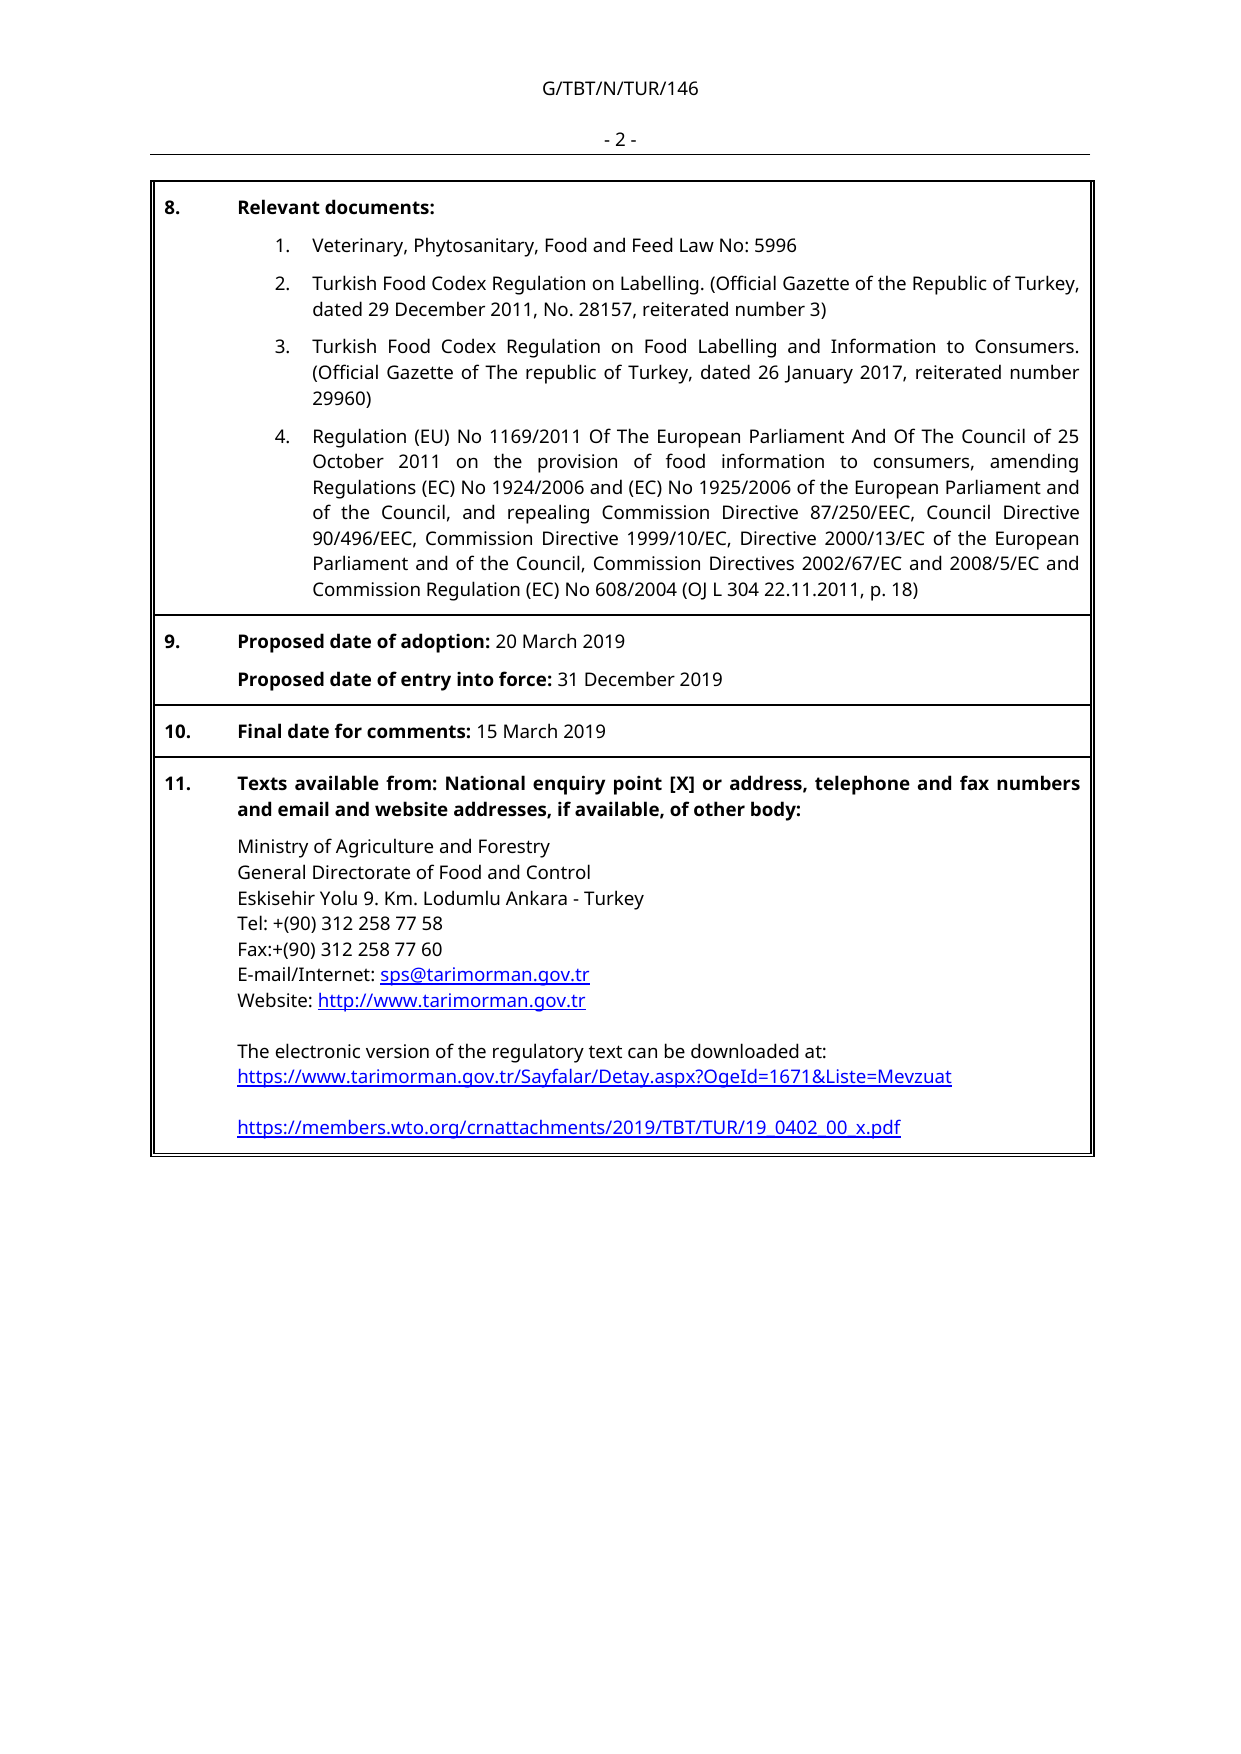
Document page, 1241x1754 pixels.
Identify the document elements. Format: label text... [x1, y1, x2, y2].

table_cell Final date for comments: 15 March 2019 [225, 706, 1090, 756]
table_cell Texts available from: National enquiry point [X] or address, telephone and fax numbers and email and website addresses, if available, of other body: Ministry of Agriculture and Forestry General Directorate of Food and Control Eskisehir Yolu 9. Km. Lodumlu Ankara - Turkey Tel: +(90) 312 258 77 58 Fax:+(90) 312 258 77 60 E-mail/Internet: sps@tarimorman.gov.tr Website: http://www.tarimorman.gov.tr The electronic version of the regulatory text can be downloaded at: https://www.tarimorman.gov.tr/Sayfalar/Detay.aspx?OgeId=1671&Liste=Mevzuat https://members.wto.org/crnattachments/2019/TBT/TUR/19_0402_00_x.pdf [225, 758, 1090, 1153]
table_cell Proposed date of adoption: 20 March 2019 Proposed date of entry into force: 31 December 2019 [225, 616, 1090, 704]
table_cell 11. [155, 758, 225, 1153]
table_cell 9. [155, 616, 225, 704]
table_cell 10. [155, 706, 225, 756]
table_cell 8. [155, 182, 225, 614]
table_cell Relevant documents: Veterinary, Phytosanitary, Food and Feed Law No: 5996 Turkish Food Codex Regulation on Labelling. (Official Gazette of the Republic of Turkey, dated 29 December 2011, No. 28157, reiterated number 3) Turkish Food Codex Regulation on Food Labelling and Information to Consumers. (Official Gazette of The republic of Turkey, dated 26 January 2017, reiterated number 29960) Regulation (EU) No 1169/2011 Of The European Parliament And Of The Council of 25 October 2011 on the provision of food information to consumers, amending Regulations (EC) No 1924/2006 and (EC) No 1925/2006 of the European Parliament and of the Council, and repealing Commission Directive 87/250/EEC, Council Directive 90/496/EEC, Commission Directive 1999/10/EC, Directive 2000/13/EC of the European Parliament and of the Council, Commission Directives 2002/67/EC and 2008/5/EC and Commission Regulation (EC) No 608/2004 (OJ L 304 22.11.2011, p. 18) [225, 182, 1090, 614]
